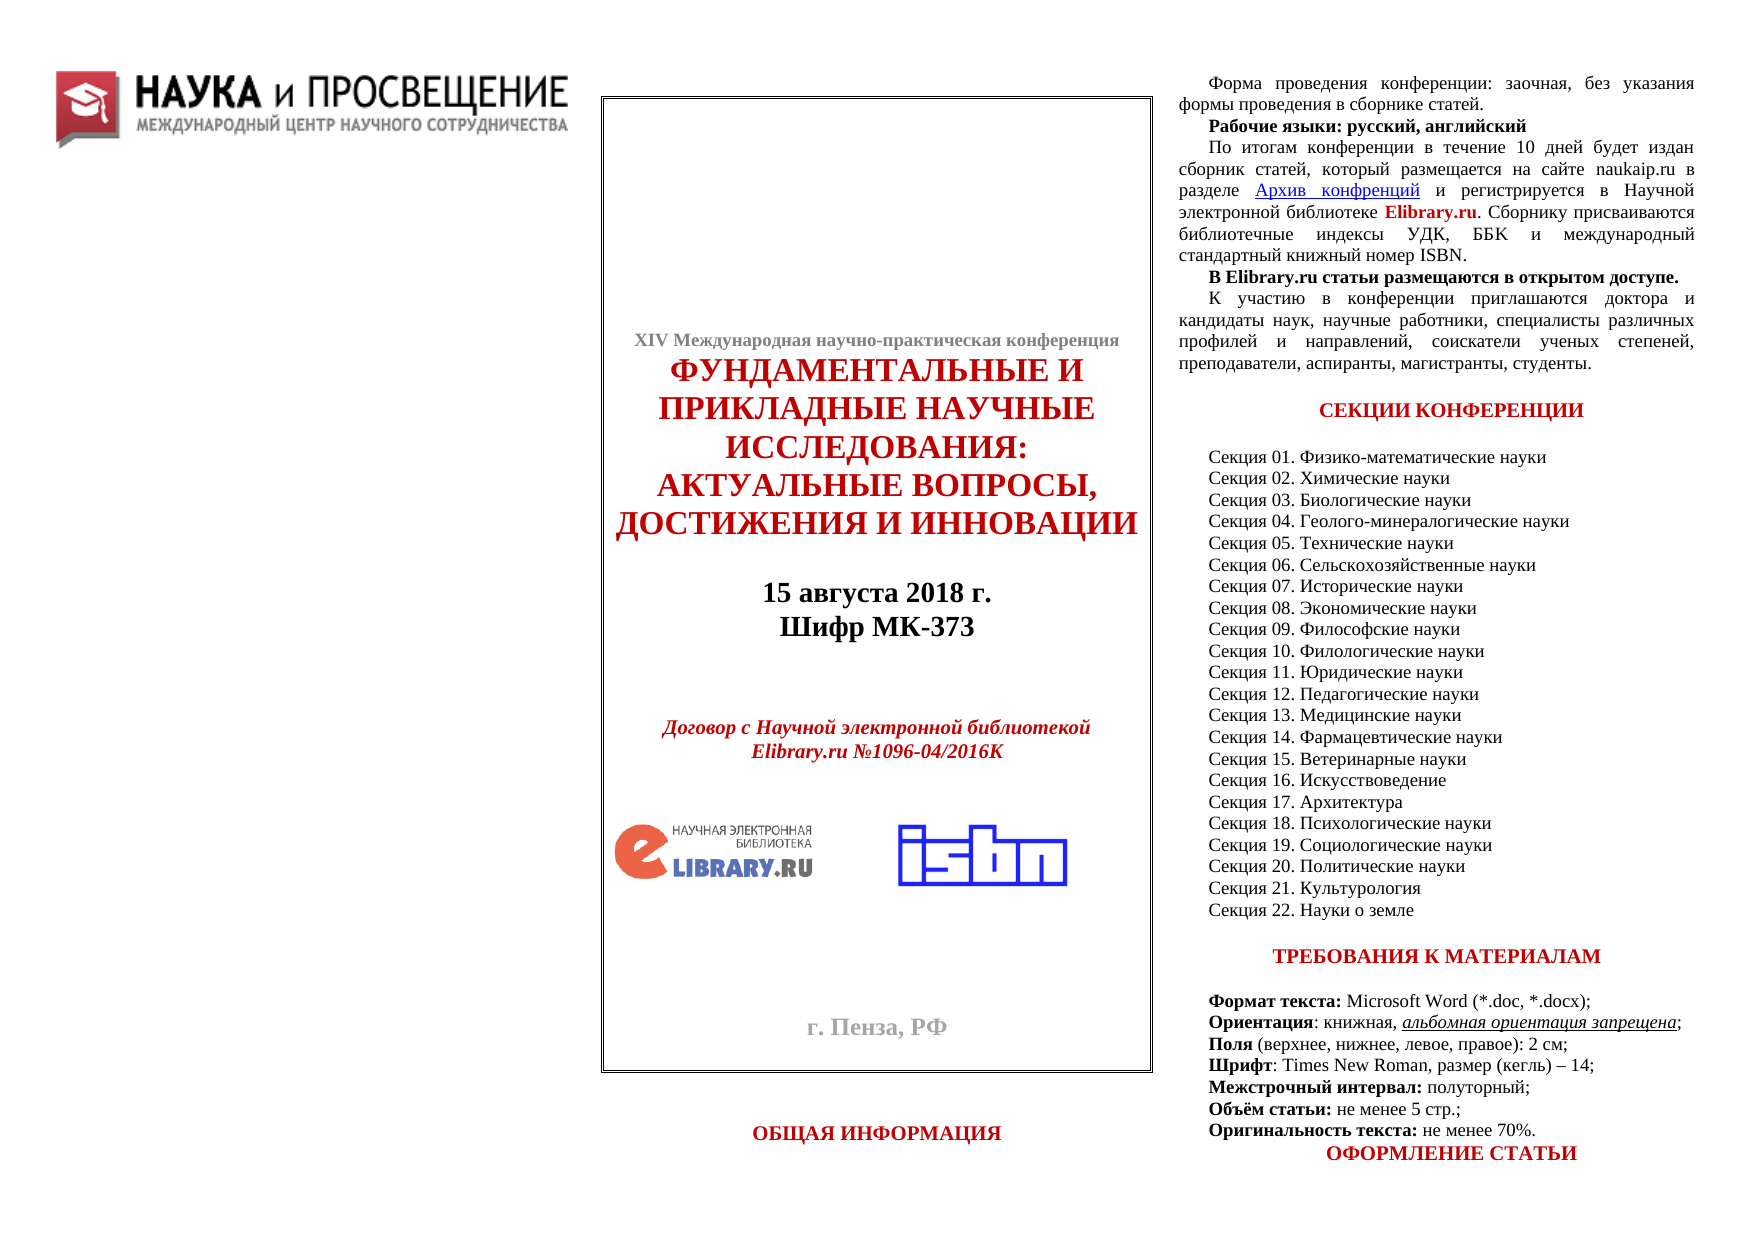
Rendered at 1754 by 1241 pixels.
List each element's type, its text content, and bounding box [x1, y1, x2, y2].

text Поля (верхнее, нижнее, левое, правое): 2 см; [1179, 1033, 1695, 1054]
text Секция 09. Философские науки [1179, 618, 1695, 640]
text Секция 08. Экономические науки [1179, 597, 1695, 618]
text Секция 14. Фармацевтические науки [1179, 726, 1695, 747]
text Секция 16. Искусствоведение [1179, 769, 1695, 791]
text Секция 12. Педагогические науки [1179, 683, 1695, 704]
text Форма проведения конференции: заочная, без указания формы проведения в сборнике статей. [1179, 72, 1695, 115]
text Секция 03. Биологические науки [1179, 489, 1695, 510]
text ОФОРМЛЕНИЕ СТАТЬИ [1179, 1141, 1695, 1165]
text Секция 01. Физико-математические науки [1179, 446, 1695, 467]
text Шрифт: Times New Roman, размер (кегль) – 14; [1179, 1054, 1695, 1076]
text Секция 06. Сельскохозяйственные науки [1179, 553, 1695, 575]
text По итогам конференции в течение 10 дней будет издан сборник статей, который размещается на сайте naukaip.ru в разделе Архив конфренций и регистрируется в Научной электронной библиотеке Elibrary.ru. Сборнику присваиваются библиотечные индексы УДК, ББK и международный стандартный книжный номер ISBN. [1179, 136, 1695, 266]
text Секция 07. Исторические науки [1179, 575, 1695, 597]
text ТРЕБОВАНИЯ К МАТЕРИАЛАМ [1179, 944, 1695, 968]
text Объём статьи: не менее 5 стр.; [1179, 1097, 1695, 1119]
text Секция 10. Филологические науки [1179, 640, 1695, 661]
text Секция 22. Науки о земле [1179, 898, 1695, 920]
text Ориентация: книжная, альбомная ориентация запрещена; [1179, 1011, 1695, 1033]
text Секция 11. Юридические науки [1179, 661, 1695, 683]
text К участию в конференции приглашаются доктора и кандидаты наук, научные работники, специалисты различных профилей и направлений, соискатели ученых степеней, преподаватели, аспиранты, магистранты, студенты. [1179, 287, 1695, 373]
text Секция 15. Ветеринарные науки [1179, 747, 1695, 769]
text Секция 05. Технические науки [1179, 532, 1695, 553]
text Секция 21. Культурология [1179, 877, 1695, 898]
text СЕКЦИИ КОНФЕРЕНЦИИ [1179, 397, 1695, 422]
picture [56, 71, 568, 149]
text Секция 19. Социологические науки [1179, 834, 1695, 855]
text Секция 20. Политические науки [1179, 855, 1695, 877]
text Формат текста: Microsoft Word (*.doc, *.docx); [1179, 990, 1695, 1011]
table_header XIV Международная научно-практическая конференция ФУНДАМЕНТАЛЬНЫЕ И ПРИКЛАДНЫЕ НАУЧНЫЕ ИССЛЕДОВАНИЯ: АКТУАЛЬНЫЕ ВОПРОСЫ, ДОСТИЖЕНИЯ И ИННОВАЦИИ 15 августа 2018 г. Шифр МК-373 Договор с Научной электронной библиотекой Elibrary.ru №1096-04/2016K [604, 99, 1150, 926]
text Оригинальность текста: не менее 70%. [1179, 1119, 1695, 1141]
text Межстрочный интервал: полуторный; [1179, 1076, 1695, 1097]
text Рабочие языки: русский, английский [1179, 115, 1695, 136]
text В Elibrary.ru статьи размещаются в открытом доступе. [1179, 266, 1695, 287]
text Секция 02. Химические науки [1179, 467, 1695, 489]
text Секция 04. Геолого-минералогические науки [1179, 510, 1695, 532]
text Секция 13. Медицинские науки [1179, 704, 1695, 726]
text ОБЩАЯ ИНФОРМАЦИЯ [619, 1121, 1135, 1145]
text Секция 18. Психологические науки [1179, 812, 1695, 834]
picture [892, 820, 1074, 893]
text Секция 17. Архитектура [1179, 791, 1695, 812]
table_cell г. Пенза, РФ [604, 926, 1150, 1070]
